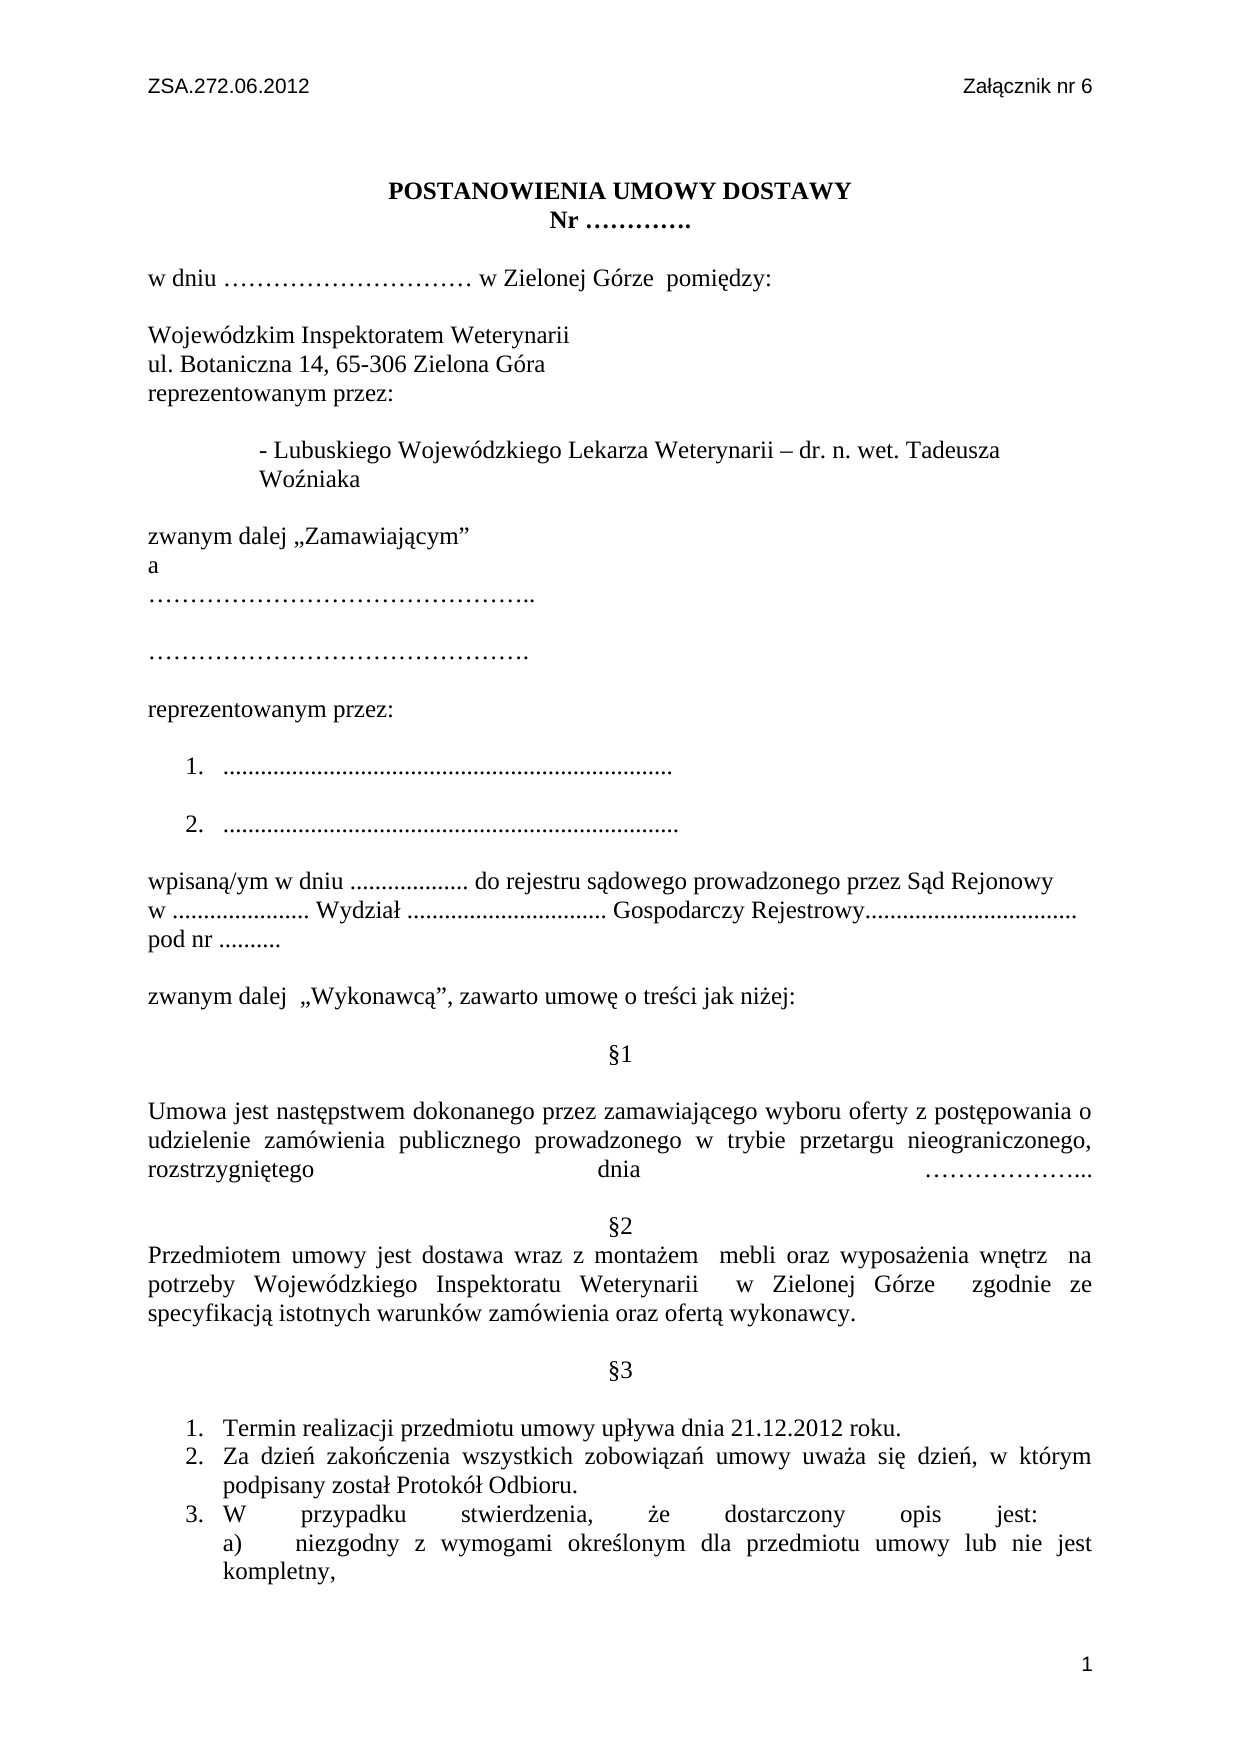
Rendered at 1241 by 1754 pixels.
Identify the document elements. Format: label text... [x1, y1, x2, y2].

text pod nr .......... [148, 924, 1093, 953]
text ……………………………………….. [148, 579, 1093, 608]
text reprezentowanym przez: [148, 694, 1093, 723]
text wpisaną/ym w dniu ................... do rejestru sądowego prowadzonego przez Sąd Rejonowy w ...................... Wydział ................................ Gospodarczy Rejestrowy.................................. [148, 866, 1093, 924]
text zwanym dalej „Zamawiającym” [148, 521, 1093, 550]
text Przedmiotem umowy jest dostawa wraz z montażem mebli oraz wyposażenia wnętrz na potrzeby Wojewódzkiego Inspektoratu Weterynarii w Zielonej Górze zgodnie ze specyfikacją istotnych warunków zamówienia oraz ofertą wykonawcy. [148, 1240, 1093, 1326]
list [185, 1499, 1093, 1585]
text ………………………………………. [148, 636, 1093, 665]
text reprezentowanym przez: [148, 378, 1093, 406]
text §3 [148, 1355, 1093, 1384]
text - Lubuskiego Wojewódzkiego Lekarza Weterynarii – dr. n. wet. Tadeusza Woźniaka [259, 435, 1093, 493]
title Nr …………. [148, 205, 1093, 234]
text §2 [148, 1211, 1093, 1240]
text Umowa jest następstwem dokonanego przez zamawiającego wyboru oferty z postępowania o udzielenie zamówienia publicznego prowadzonego w trybie przetargu nieograniczonego, rozstrzygniętego dnia ………………... [148, 1096, 1093, 1211]
text a [148, 550, 1093, 579]
list Za dzień zakończenia wszystkich zobowiązań umowy uważa się dzień, w którym podpisany został Protokół Odbioru. [185, 1441, 1093, 1499]
title POSTANOWIENIA UMOWY DOSTAWY [148, 176, 1093, 205]
list ......................................................................... [185, 809, 1093, 838]
text zwanym dalej „Wykonawcą”, zawarto umowę o treści jak niżej: [148, 981, 1093, 1010]
text Wojewódzkim Inspektoratem Weterynarii [148, 320, 1093, 349]
text ul. Botaniczna 14, 65-306 Zielona Góra [148, 349, 1093, 378]
list Termin realizacji przedmiotu umowy upływa dnia 21.12.2012 roku. [185, 1413, 1093, 1441]
text w dniu ………………………… w Zielonej Górze pomiędzy: [148, 263, 1093, 291]
list ........................................................................ [185, 751, 1093, 780]
text §1 [148, 1039, 1093, 1068]
